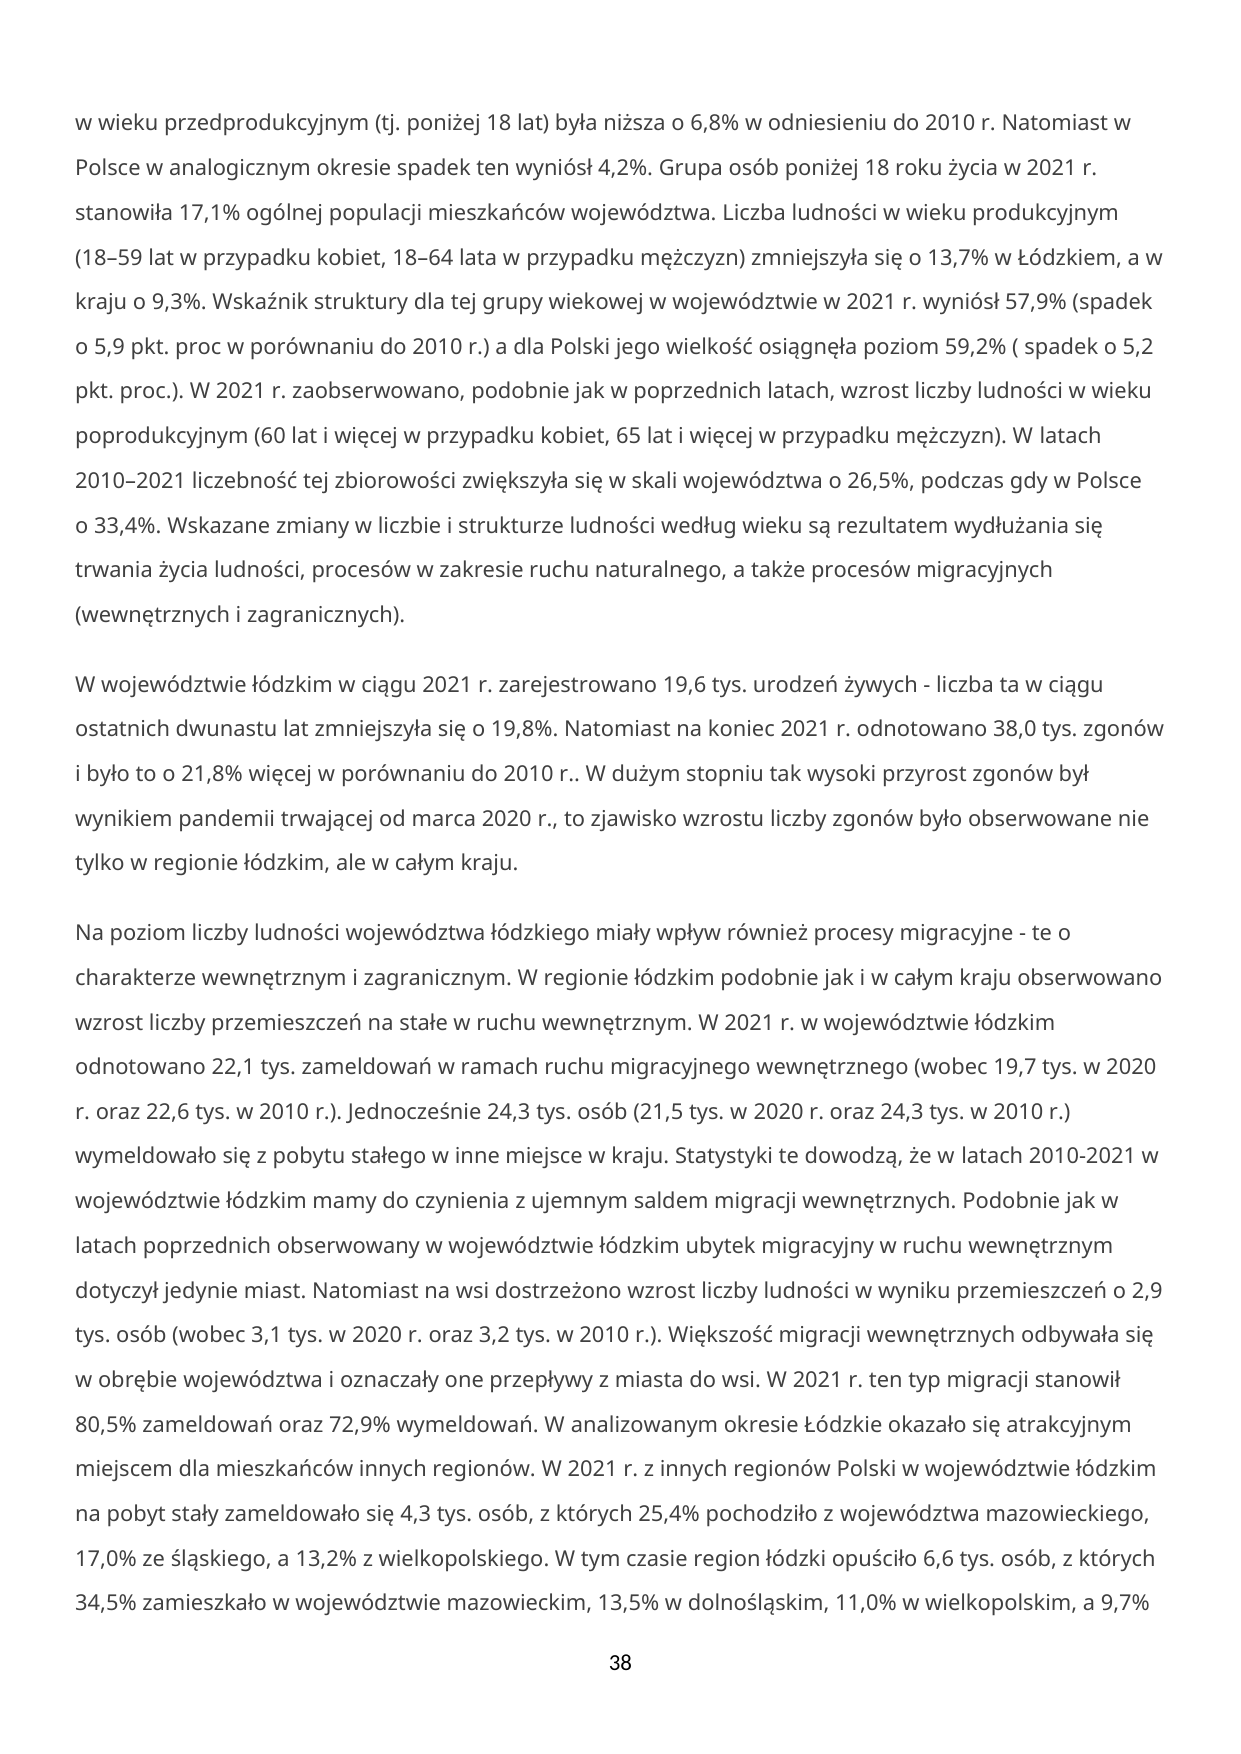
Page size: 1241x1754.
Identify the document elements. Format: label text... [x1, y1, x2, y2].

text W województwie łódzkim w ciągu 2021 r. zarejestrowano 19,6 tys. urodzeń żywych - liczba ta w ciągu ostatnich dwunastu lat zmniejszyła się o 19,8%. Natomiast na koniec 2021 r. odnotowano 38,0 tys. zgonów i było to o 21,8% więcej w porównaniu do 2010 r.. W dużym stopniu tak wysoki przyrost zgonów był wynikiem pandemii trwającej od marca 2020 r., to zjawisko wzrostu liczby zgonów było obserwowane nie tylko w regionie łódzkim, ale w całym kraju. [75, 669, 1165, 877]
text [75, 917, 1165, 1617]
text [75, 107, 1165, 629]
